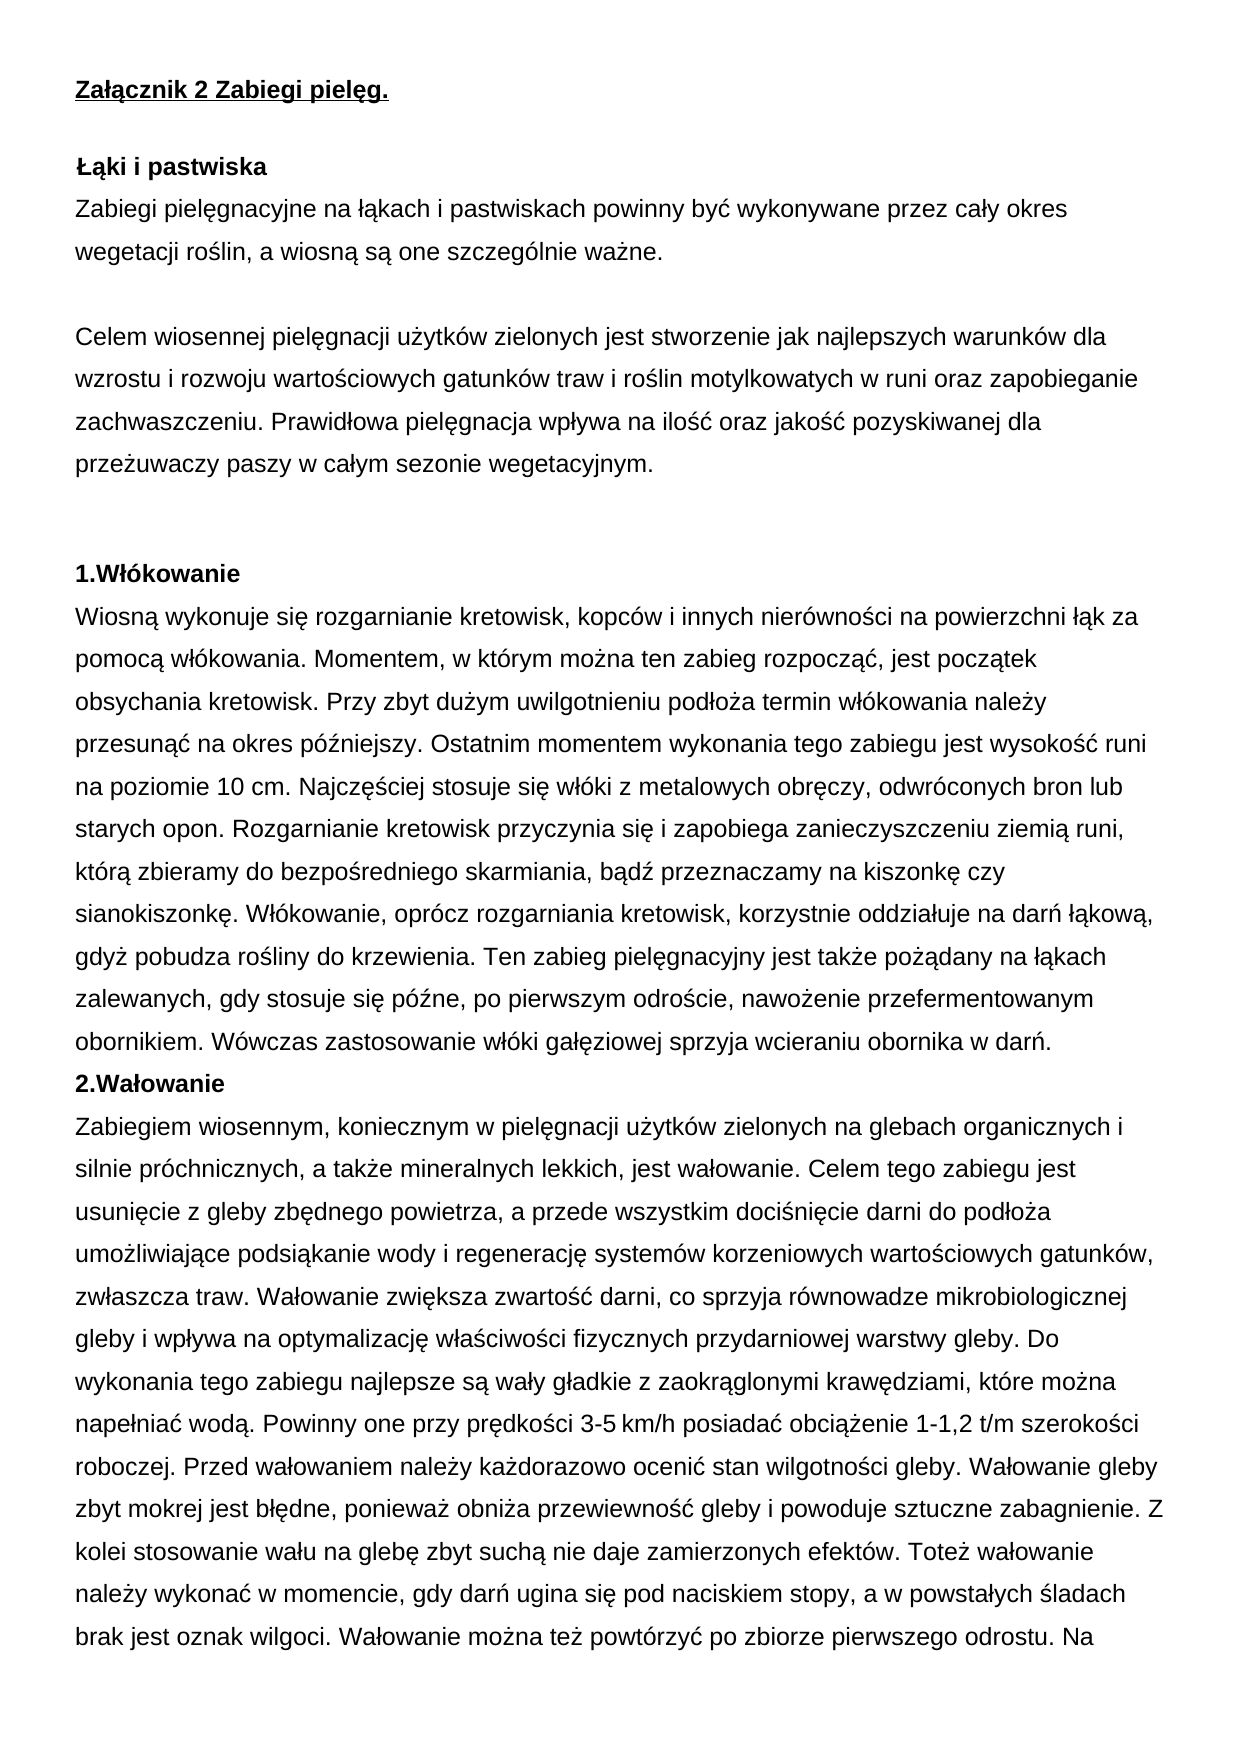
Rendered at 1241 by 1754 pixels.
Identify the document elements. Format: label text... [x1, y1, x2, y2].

text Załącznik 2 Zabiegi pielęg. [75, 75, 1165, 104]
text Zabiegi pielęgnacyjne na łąkach i pastwiskach powinny być wykonywane przez cały okres wegetacji roślin, a wiosną są one szczególnie ważne. Celem wiosennej pielęgnacji użytków zielonych jest stworzenie jak najlepszych warunków dla wzrostu i rozwoju wartościowych gatunków traw i roślin motylkowatych w runi oraz zapobieganie zachwaszczeniu. Prawidłowa pielęgnacja wpływa na ilość oraz jakość pozyskiwanej dla przeżuwaczy paszy w całym sezonie wegetacyjnym. [75, 180, 1165, 520]
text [75, 545, 1165, 1650]
text Łąki i pastwiska [77, 151, 1164, 180]
